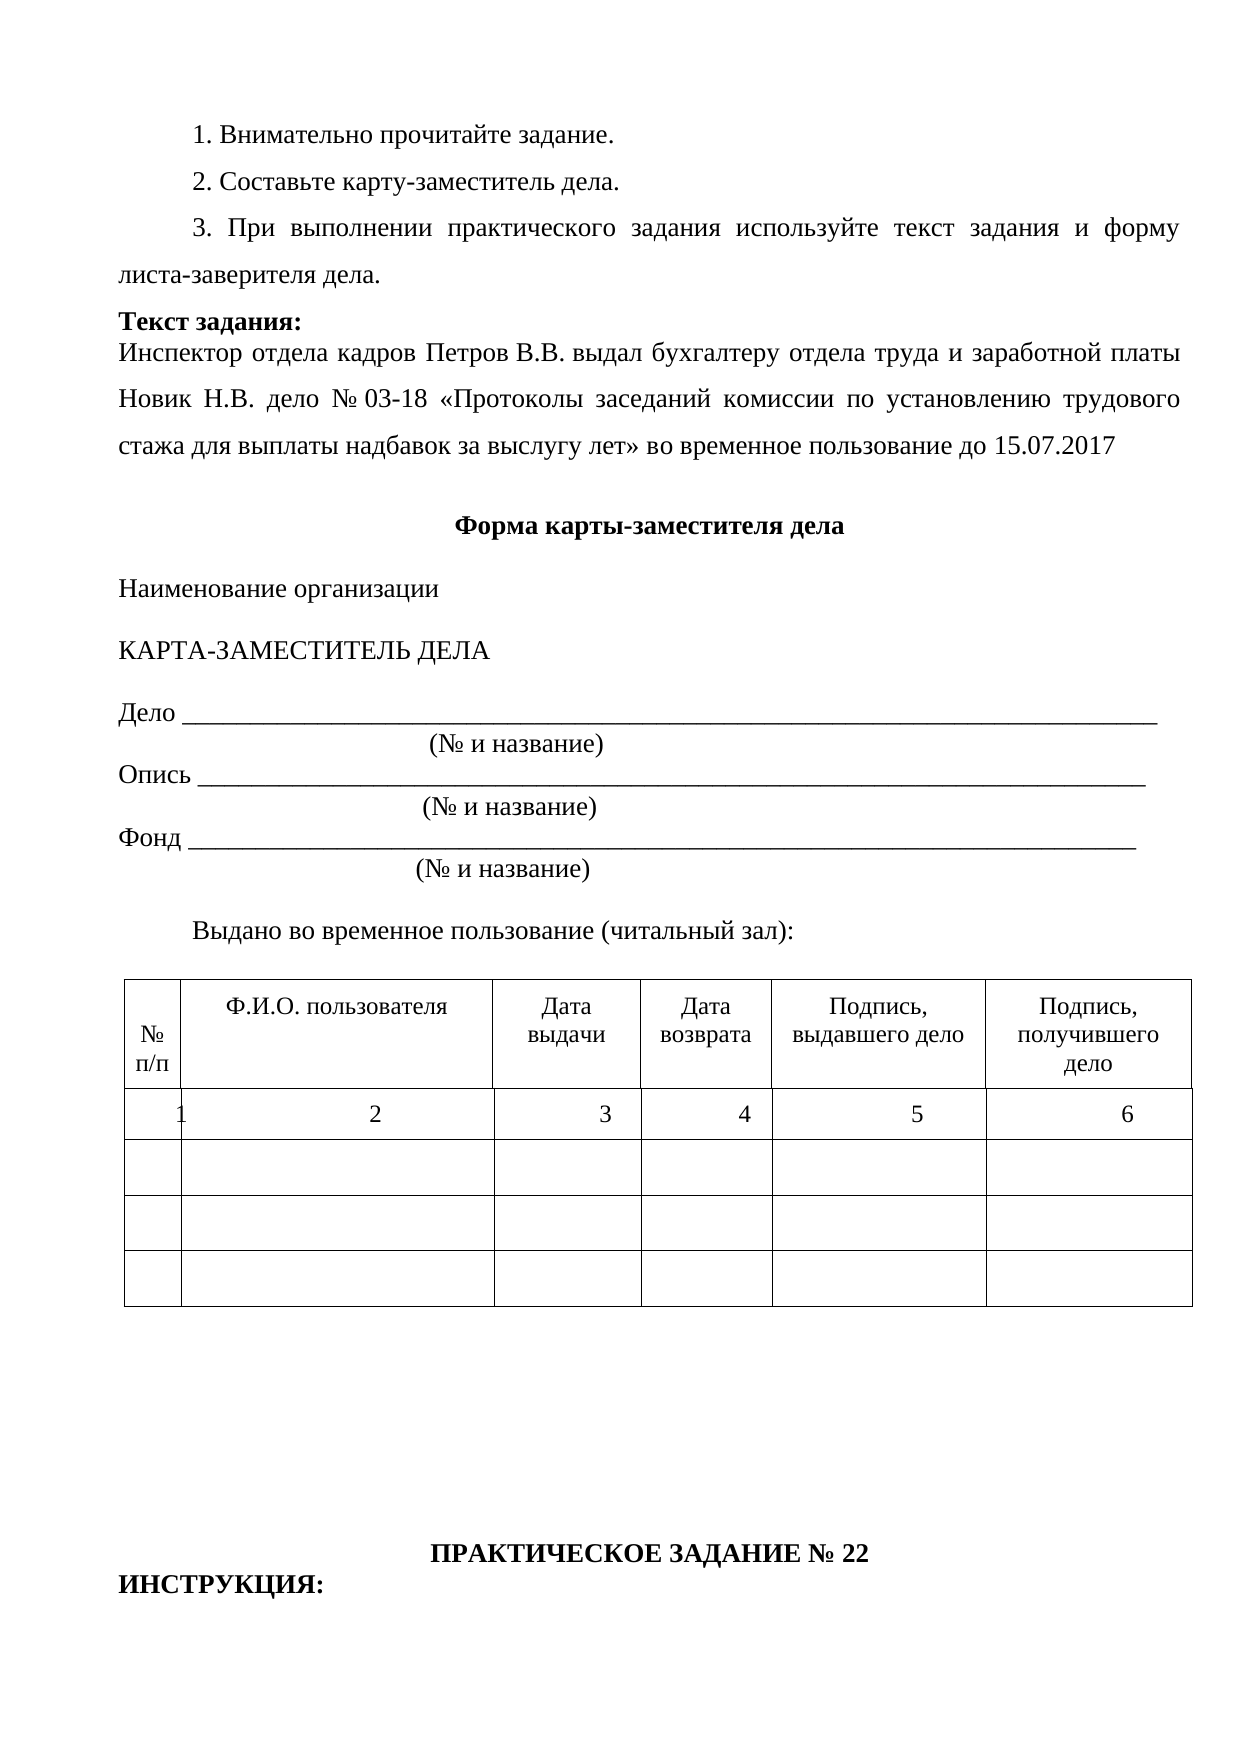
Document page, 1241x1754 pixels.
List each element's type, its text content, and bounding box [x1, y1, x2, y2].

table_cell [182, 1140, 494, 1194]
text КАРТА-ЗАМЕСТИТЕЛЬ ДЕЛА [118, 634, 1181, 665]
table_cell [495, 1196, 641, 1250]
table_cell [987, 1196, 1192, 1250]
text Текст задания: [118, 305, 1181, 336]
table_cell 2 [182, 1089, 494, 1139]
table_cell [987, 1140, 1192, 1194]
table_cell [642, 1140, 772, 1194]
table_header Подпись, получившего дело [986, 980, 1191, 1088]
table_cell [642, 1196, 772, 1250]
text Опись ______________________________________________________________________ [118, 759, 1181, 790]
table_cell [987, 1251, 1192, 1306]
text Выдано во временное пользование (читальный зал): [118, 914, 1181, 946]
table_cell [182, 1251, 494, 1306]
text (№ и название) [118, 790, 1181, 821]
text Форма карты-заместителя дела [118, 509, 1181, 541]
table_cell [125, 1140, 181, 1194]
table_cell 5 [773, 1089, 986, 1139]
text Фонд ______________________________________________________________________ [118, 821, 1181, 852]
text 1. Внимательно прочитайте задание. [118, 118, 1181, 149]
text (№ и название) [118, 852, 1181, 883]
table_cell 6 [987, 1089, 1192, 1139]
table_header Дата выдачи [493, 980, 640, 1088]
text (№ и название) [118, 727, 1181, 759]
text 3. При выполнении практического задания используйте текст задания и форму листа-заверителя дела. [118, 211, 1181, 289]
table_cell 3 [495, 1089, 641, 1139]
table_cell [495, 1251, 641, 1306]
table_header Ф.И.О. пользователя [181, 980, 492, 1088]
text ПРАКТИЧЕСКОЕ ЗАДАНИЕ № 22 [118, 1537, 1181, 1568]
text Дело ________________________________________________________________________ [118, 696, 1181, 727]
table_cell [773, 1196, 986, 1250]
table_cell [495, 1140, 641, 1194]
table_cell [773, 1251, 986, 1306]
text Инспектор отдела кадров Петров В.В. выдал бухгалтеру отдела труда и заработной платы Новик Н.В. дело № 03-18 «Протоколы заседаний комиссии по установлению трудового стажа для выплаты надбавок за выслугу лет» во временное пользование до 15.07.2017 [118, 336, 1181, 460]
table_cell [773, 1140, 986, 1194]
table_cell [125, 1196, 181, 1250]
text ИНСТРУКЦИЯ: [118, 1568, 1181, 1599]
table_header № п/п [125, 980, 180, 1088]
table_cell 4 [642, 1089, 772, 1139]
table_cell [182, 1196, 494, 1250]
text Наименование организации [118, 572, 1181, 603]
table_header Подпись, выдавшего дело [772, 980, 985, 1088]
table_cell [642, 1251, 772, 1306]
text 2. Составьте карту-заместитель дела. [118, 165, 1181, 196]
table_header Дата возврата [641, 980, 771, 1088]
table_cell 1 [125, 1089, 181, 1139]
table_cell [125, 1251, 181, 1306]
